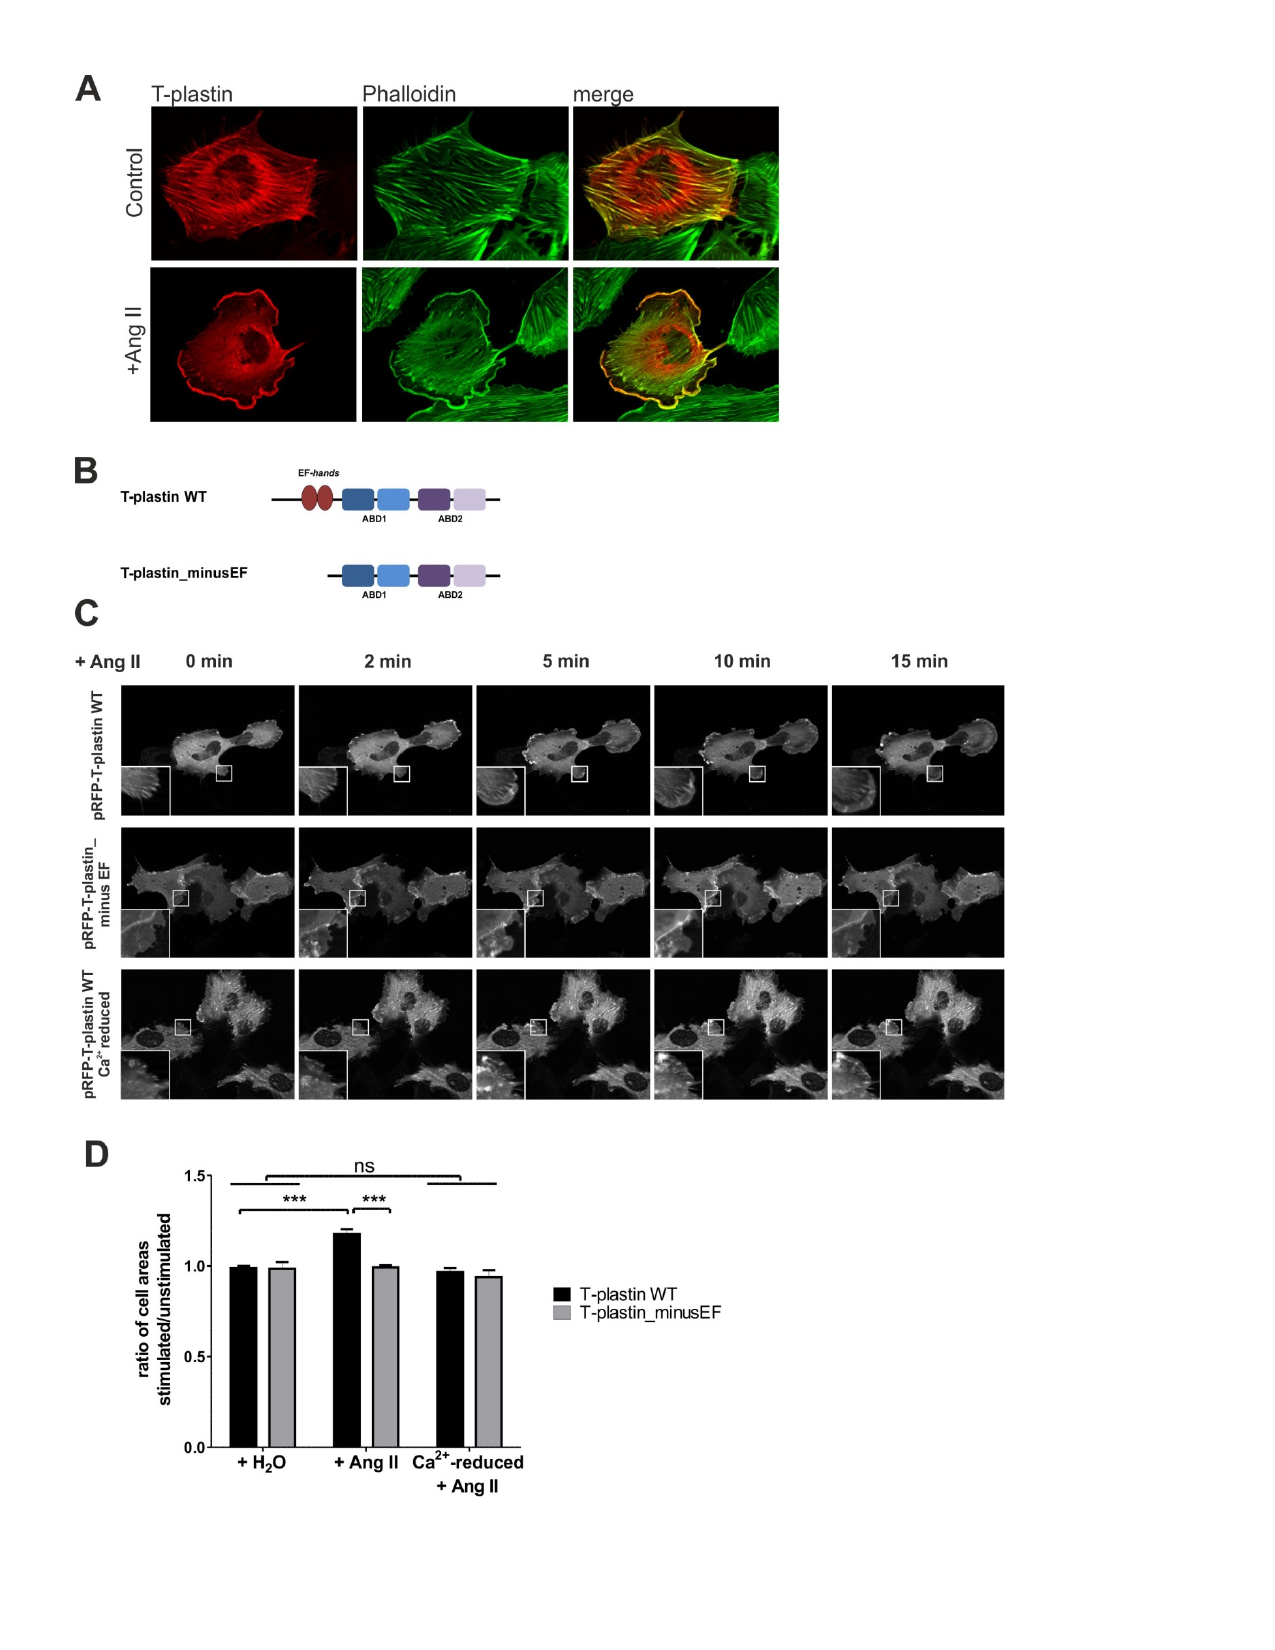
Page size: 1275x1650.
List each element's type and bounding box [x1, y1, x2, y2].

picture [75, 75, 1005, 1507]
